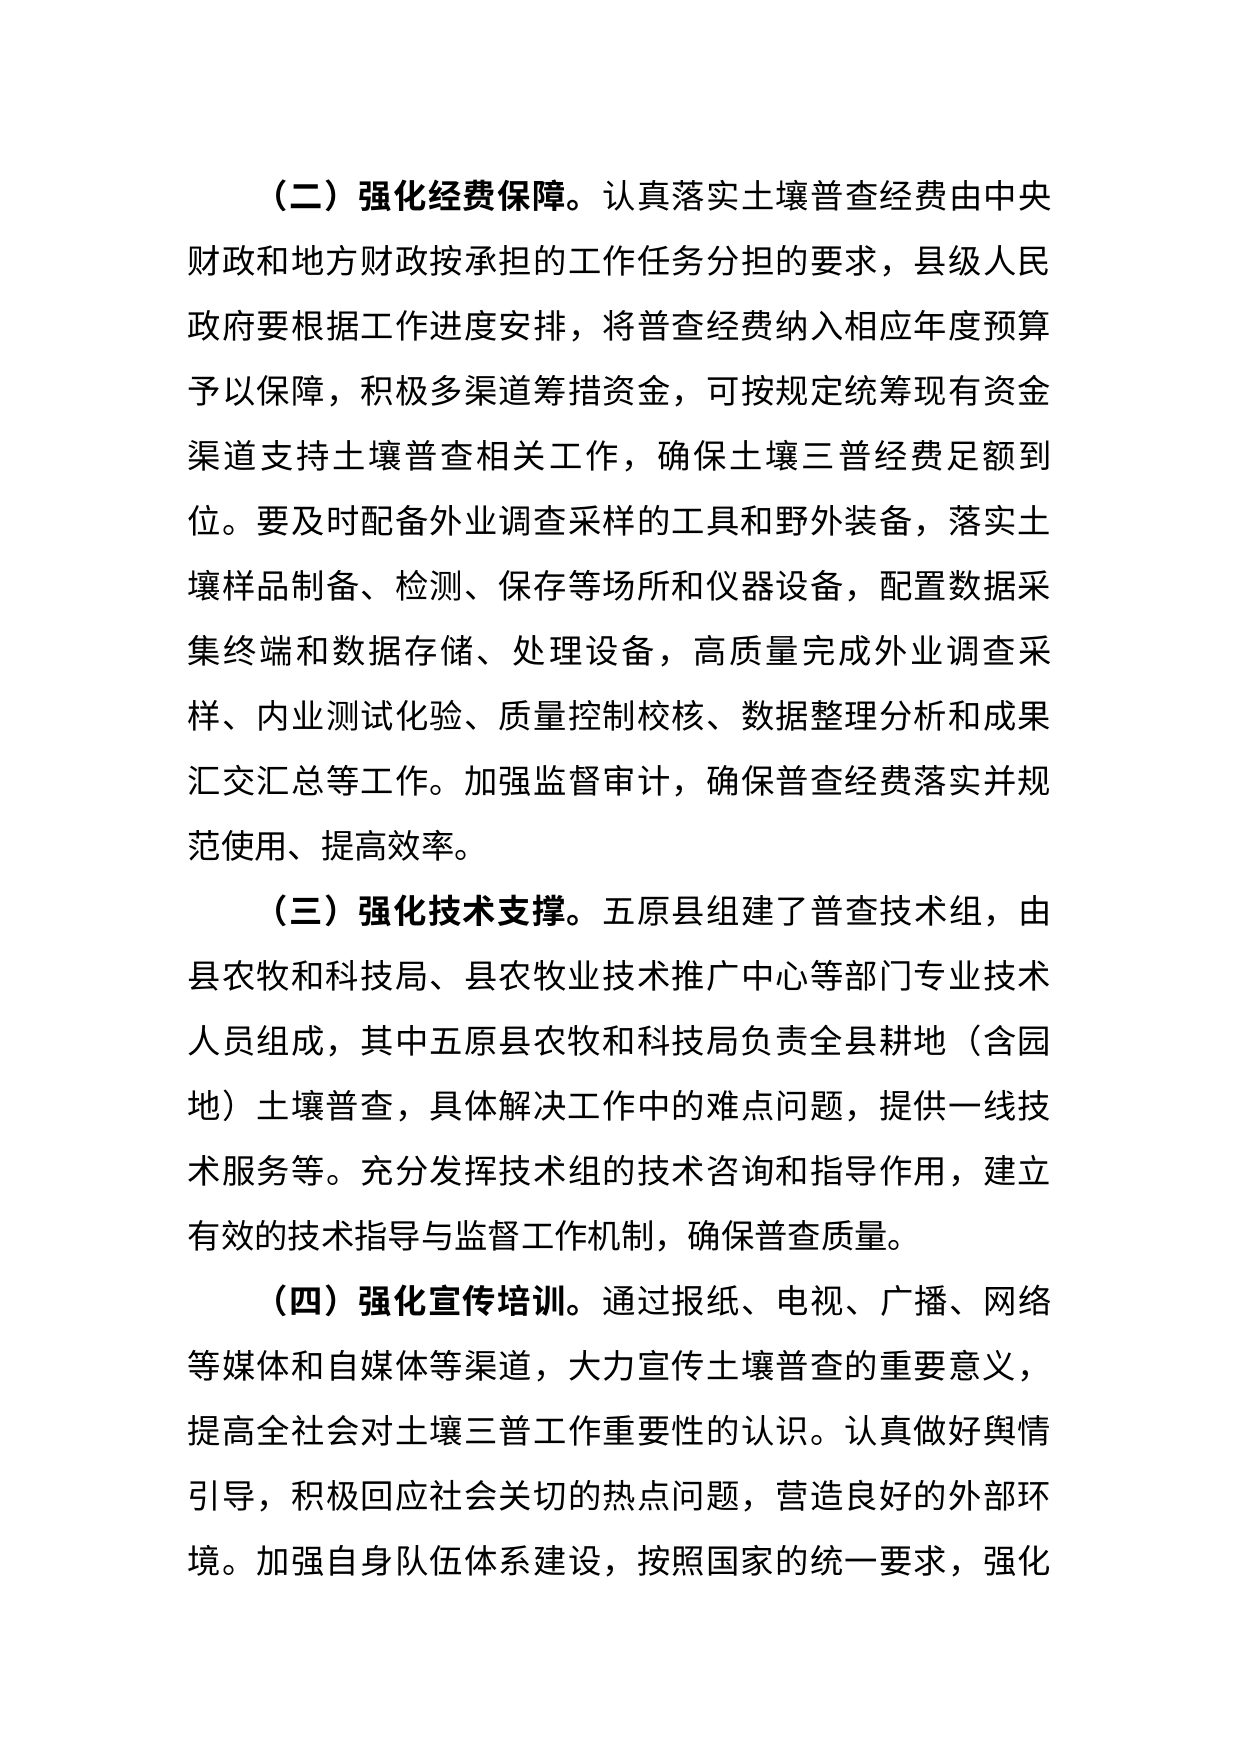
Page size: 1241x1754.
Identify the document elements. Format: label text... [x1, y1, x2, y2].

text （三）强化技术支撑。五原县组建了普查技术组，由县农牧和科技局、县农牧业技术推广中心等部门专业技术人员组成，其中五原县农牧和科技局负责全县耕地（含园地）土壤普查，具体解决工作中的难点问题，提供一线技术服务等。充分发挥技术组的技术咨询和指导作用，建立有效的技术指导与监督工作机制，确保普查质量。 [187, 877, 1053, 1267]
text （二）强化经费保障。认真落实土壤普查经费由中央财政和地方财政按承担的工作任务分担的要求，县级人民政府要根据工作进度安排，将普查经费纳入相应年度预算予以保障，积极多渠道筹措资金，可按规定统筹现有资金渠道支持土壤普查相关工作，确保土壤三普经费足额到位。要及时配备外业调查采样的工具和野外装备，落实土壤样品制备、检测、保存等场所和仪器设备，配置数据采集终端和数据存储、处理设备，高质量完成外业调查采样、内业测试化验、质量控制校核、数据整理分析和成果汇交汇总等工作。加强监督审计，确保普查经费落实并规范使用、提高效率。 [187, 162, 1053, 877]
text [187, 1267, 1053, 1592]
